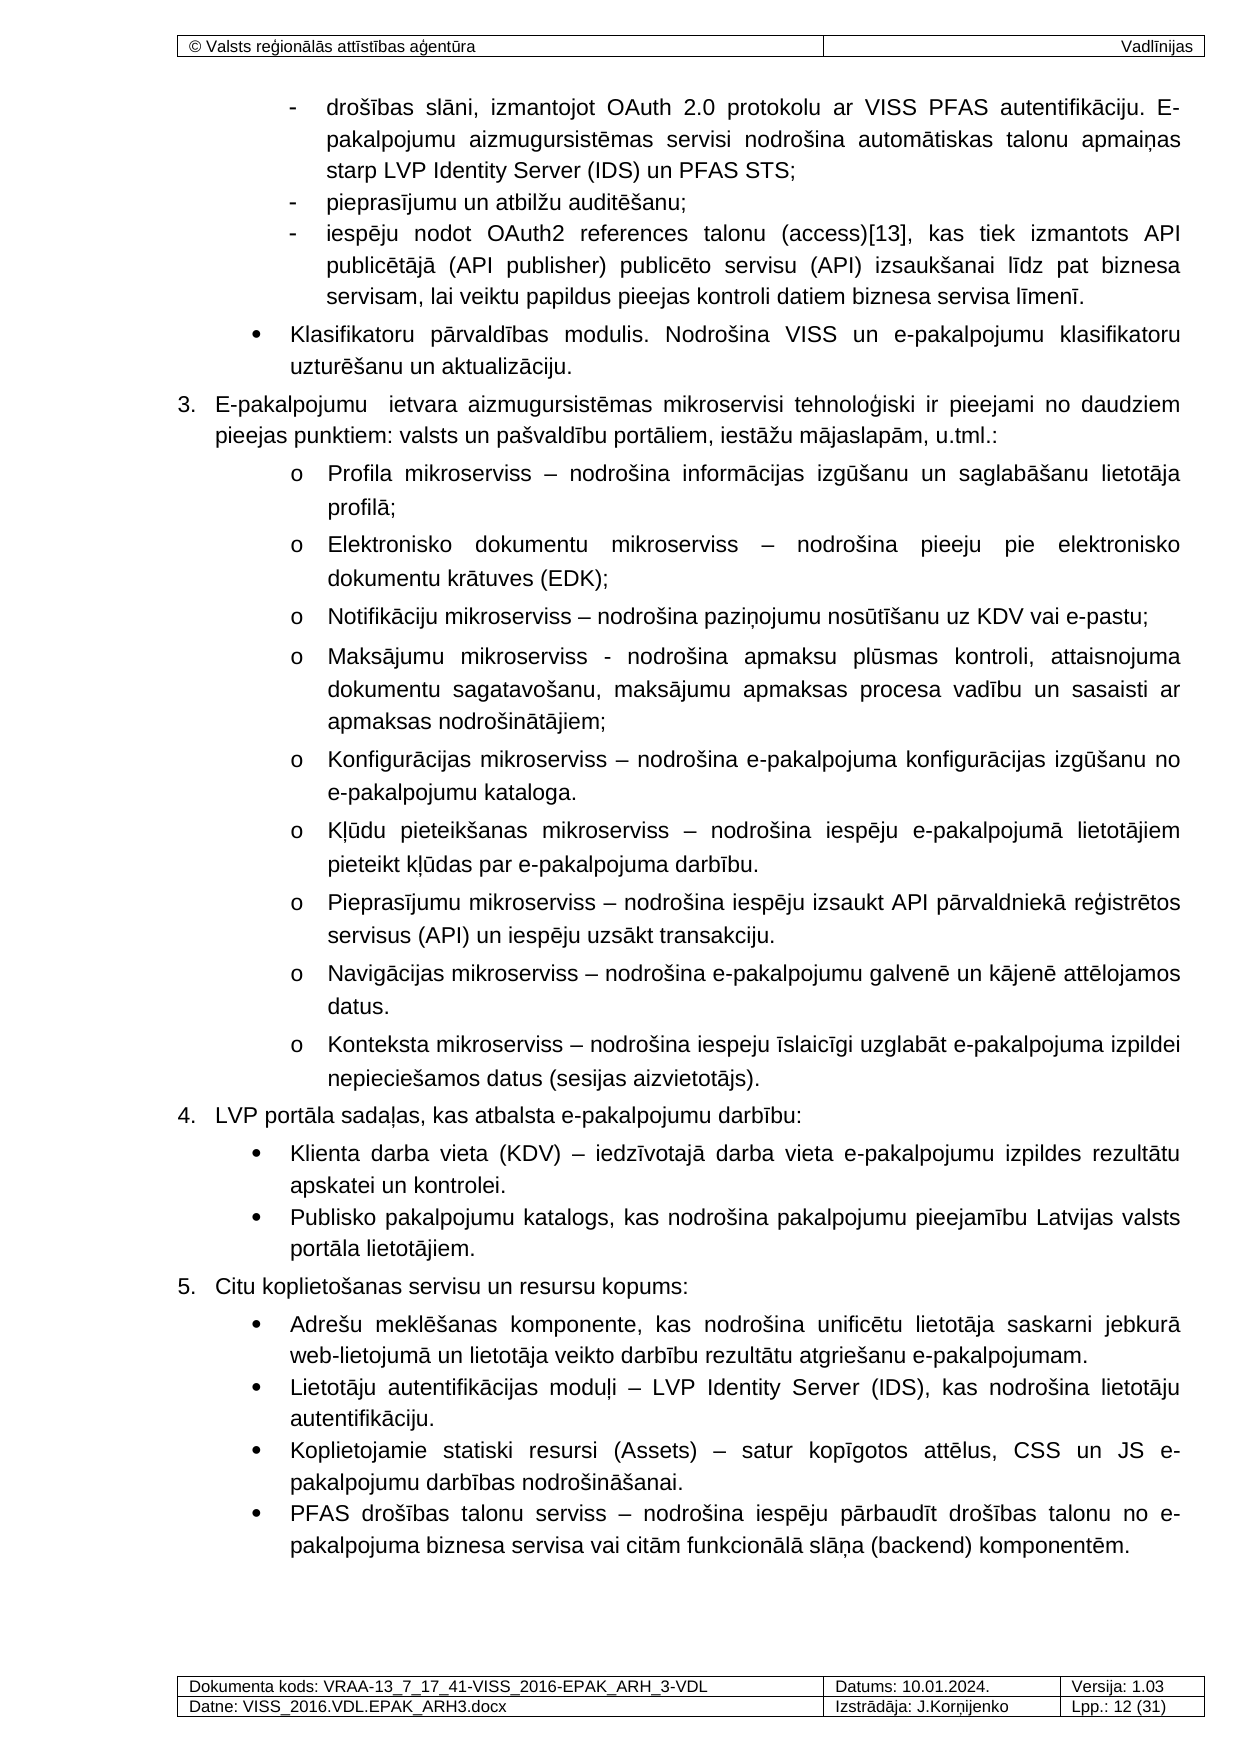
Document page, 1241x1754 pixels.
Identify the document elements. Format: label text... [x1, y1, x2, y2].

list Koplietojamie statiski resursi (Assets) – satur kopīgotos attēlus, CSS un JS e-pakalpojumu darbības nodrošināšanai. [252, 1437, 1181, 1495]
list Pieprasījumu mikroserviss – nodrošina iespēju izsaukt API pārvaldniekā reģistrētos servisus (API) un iespēju uzsākt transakciju. [290, 888, 1181, 948]
list Navigācijas mikroserviss – nodrošina e-pakalpojumu galvenē un kājenē attēlojamos datus. [290, 960, 1181, 1020]
list PFAS drošības talonu serviss – nodrošina iespēju pārbaudīt drošības talonu no e-pakalpojuma biznesa servisa vai citām funkcionālā slāņa (backend) komponentēm. [252, 1500, 1181, 1558]
list Kļūdu pieteikšanas mikroserviss – nodrošina iespēju e-pakalpojumā lietotājiem pieteikt kļūdas par e-pakalpojuma darbību. [290, 817, 1181, 877]
list E-pakalpojumu ietvara aizmugursistēmas mikroservisi tehnoloģiski ir pieejami no daudziem pieejas punktiem: valsts un pašvaldību portāliem, iestāžu mājaslapām, u.tml.: [177, 391, 1181, 448]
list Klasifikatoru pārvaldības modulis. Nodrošina VISS un e-pakalpojumu klasifikatoru uzturēšanu un aktualizāciju. [252, 321, 1181, 379]
list Publisko pakalpojumu katalogs, kas nodrošina pakalpojumu pieejamību Latvijas valsts portāla lietotājiem. [252, 1203, 1181, 1261]
list iespēju nodot OAuth2 references talonu (access)[13], kas tiek izmantots API publicētājā (API publisher) publicēto servisu (API) izsaukšanai līdz pat biznesa servisam, lai veiktu papildus pieejas kontroli datiem biznesa servisa līmenī. [289, 220, 1181, 310]
list Profila mikroserviss – nodrošina informācijas izgūšanu un saglabāšanu lietotāja profilā; [290, 460, 1181, 520]
list Notifikāciju mikroserviss – nodrošina paziņojumu nosūtīšanu uz KDV vai e-pastu; [290, 603, 1181, 631]
list Konfigurācijas mikroserviss – nodrošina e-pakalpojuma konfigurācijas izgūšanu no e-pakalpojumu kataloga. [290, 746, 1181, 806]
list drošības slāni, izmantojot OAuth 2.0 protokolu ar VISS PFAS autentifikāciju. E-pakalpojumu aizmugursistēmas servisi nodrošina automātiskas talonu apmaiņas starp LVP Identity Server (IDS) un PFAS STS; [289, 94, 1181, 183]
list Elektronisko dokumentu mikroserviss – nodrošina pieeju pie elektronisko dokumentu krātuves (EDK); [290, 531, 1181, 591]
list Adrešu meklēšanas komponente, kas nodrošina unificētu lietotāja saskarni jebkurā web-lietojumā un lietotāja veikto darbību rezultātu atgriešanu e-pakalpojumam. [252, 1311, 1181, 1368]
list Konteksta mikroserviss – nodrošina iespeju īslaicīgi uzglabāt e-pakalpojuma izpildei nepieciešamos datus (sesijas aizvietotājs). [290, 1031, 1181, 1091]
list LVP portāla sadaļas, kas atbalsta e-pakalpojumu darbību: [177, 1102, 1181, 1129]
list Klienta darba vieta (KDV) – iedzīvotajā darba vieta e-pakalpojumu izpildes rezultātu apskatei un kontrolei. [252, 1140, 1181, 1198]
list Maksājumu mikroserviss - nodrošina apmaksu plūsmas kontroli, attaisnojuma dokumentu sagatavošanu, maksājumu apmaksas procesa vadību un sasaisti ar apmaksas nodrošinātājiem; [290, 643, 1181, 734]
list pieprasījumu un atbilžu auditēšanu; [289, 189, 1181, 215]
list Citu koplietošanas servisu un resursu kopums: [177, 1273, 1181, 1299]
list Lietotāju autentifikācijas moduļi – LVP Identity Server (IDS), kas nodrošina lietotāju autentifikāciju. [252, 1374, 1181, 1432]
